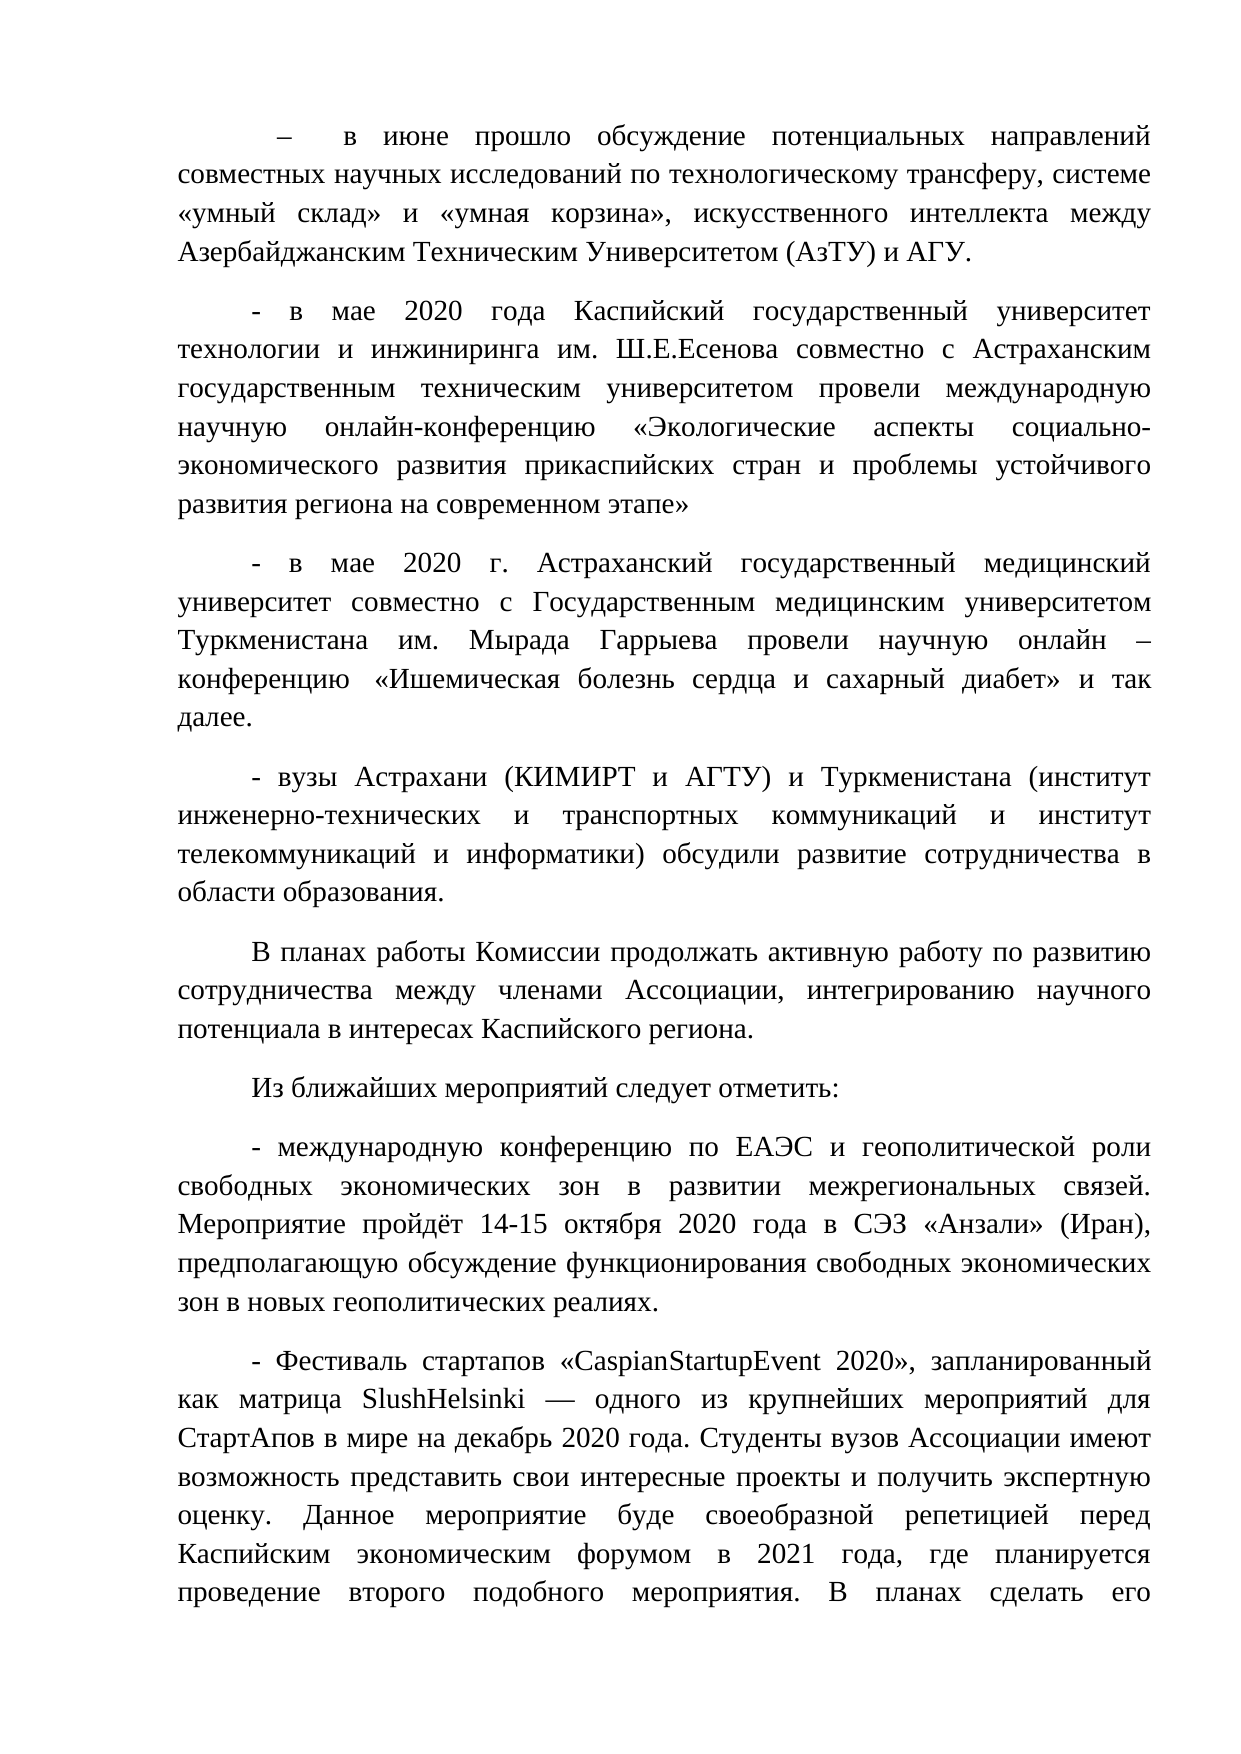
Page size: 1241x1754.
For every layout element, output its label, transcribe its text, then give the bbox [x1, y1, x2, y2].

text Из ближайших мероприятий следует отметить: [177, 1070, 1152, 1104]
text - в мае 2020 г. Астраханский государственный медицинский университет совместно с Государственным медицинским университетом Туркменистана им. Мырада Гаррыева провели научную онлайн – конференцию «Ишемическая болезнь сердца и сахарный диабет» и так далее. [177, 545, 1152, 622]
text - международную конференцию по ЕАЭС и геополитической роли свободных экономических зон в развитии межрегиональных связей. Мероприятие пройдёт 14-15 октября 2020 года в СЭЗ «Анзали» (Иран), предполагающую обсуждение функционирования свободных экономических зон в новых геополитических реалиях. [177, 1129, 1152, 1317]
text – в июне прошло обсуждение потенциальных направлений совместных научных исследований по технологическому трансферу, системе «умный склад» и «умная корзина», искусственного интеллекта между Азербайджанским Техническим Университетом (АзТУ) и АГУ. [177, 118, 1152, 267]
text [177, 1343, 1152, 1608]
text В планах работы Комиссии продолжать активную работу по развитию сотрудничества между членами Ассоциации, интегрированию научного потенциала в интересах Каспийского региона. [177, 934, 1152, 1044]
text - вузы Астрахани (КИМИРТ и АГТУ) и Туркменистана (институт инженерно-технических и транспортных коммуникаций и институт телекоммуникаций и информатики) обсудили развитие сотрудничества в области образования. [177, 759, 1152, 908]
text - в мае 2020 г. Астраханский государственный медицинский университет совместно с Государственным медицинским университетом Туркменистана им. Мырада Гаррыева провели научную онлайн – конференцию «Ишемическая болезнь сердца и сахарный диабет» и так далее. [177, 656, 1152, 733]
text - в мае 2020 года Каспийский государственный университет технологии и инжиниринга им. Ш.Е.Есенова совместно с Астраханским государственным техническим университетом провели международную научную онлайн-конференцию «Экологические аспекты социально-экономического развития прикаспийских стран и проблемы устойчивого развития региона на современном этапе» [177, 293, 1152, 519]
